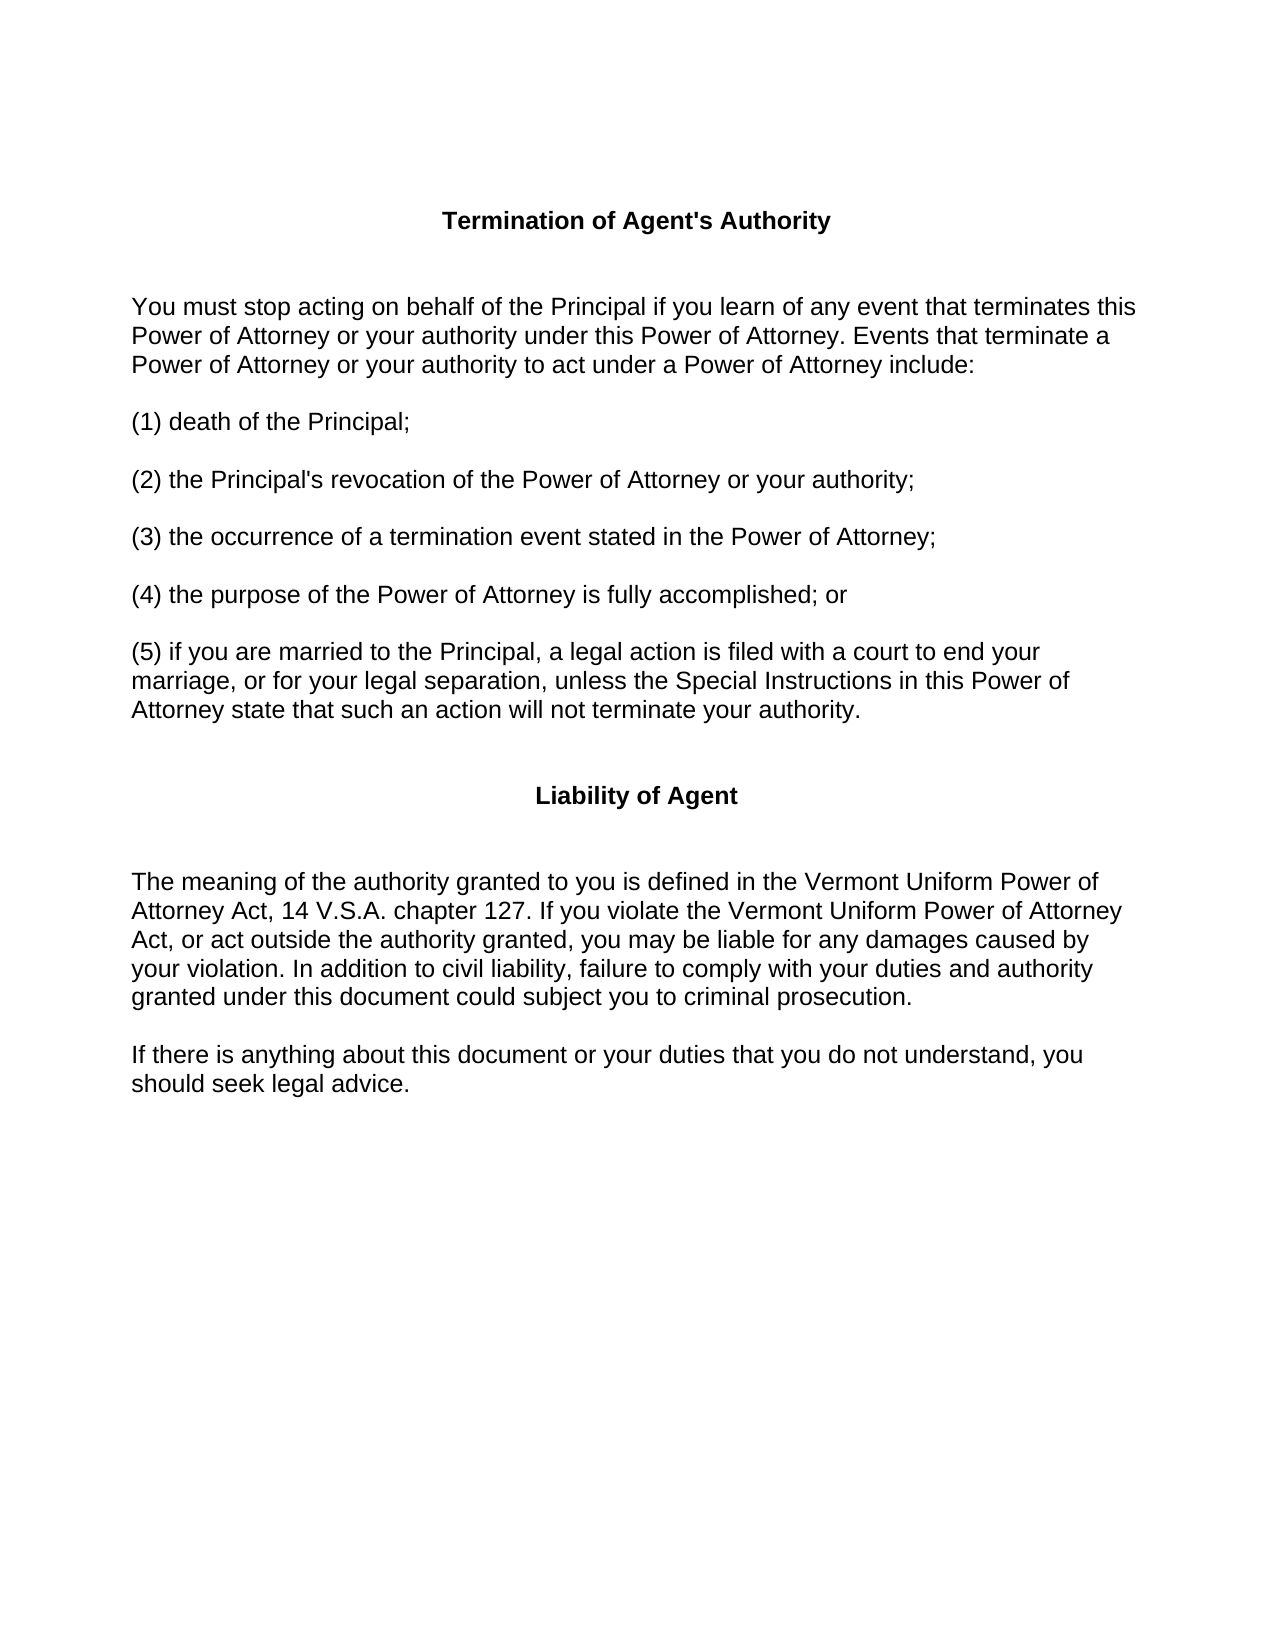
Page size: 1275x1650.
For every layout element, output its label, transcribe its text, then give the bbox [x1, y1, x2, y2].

text (1) death of the Principal; [131, 407, 1142, 436]
text (5) if you are married to the Principal, a legal action is filed with a court to end your marriage, or for your legal separation, unless the Special Instructions in this Power of Attorney state that such an action will not terminate your authority. [131, 637, 1142, 723]
text Liability of Agent [131, 781, 1142, 810]
text (2) the Principal's revocation of the Power of Attorney or your authority; [131, 465, 1142, 493]
text You must stop acting on behalf of the Principal if you learn of any event that terminates this Power of Attorney or your authority under this Power of Attorney. Events that terminate a Power of Attorney or your authority to act under a Power of Attorney include: [131, 292, 1142, 378]
text (3) the occurrence of a termination event stated in the Power of Attorney; [131, 522, 1142, 551]
text Termination of Agent's Authority [131, 206, 1142, 235]
text (4) the purpose of the Power of Attorney is fully accomplished; or [131, 580, 1142, 608]
text The meaning of the authority granted to you is defined in the Vermont Uniform Power of Attorney Act, 14 V.S.A. chapter 127. If you violate the Vermont Uniform Power of Attorney Act, or act outside the authority granted, you may be liable for any damages caused by your violation. In addition to civil liability, failure to comply with your duties and authority granted under this document could subject you to criminal prosecution. [131, 867, 1142, 1011]
text If there is anything about this document or your duties that you do not understand, you should seek legal advice. [131, 1040, 1142, 1097]
